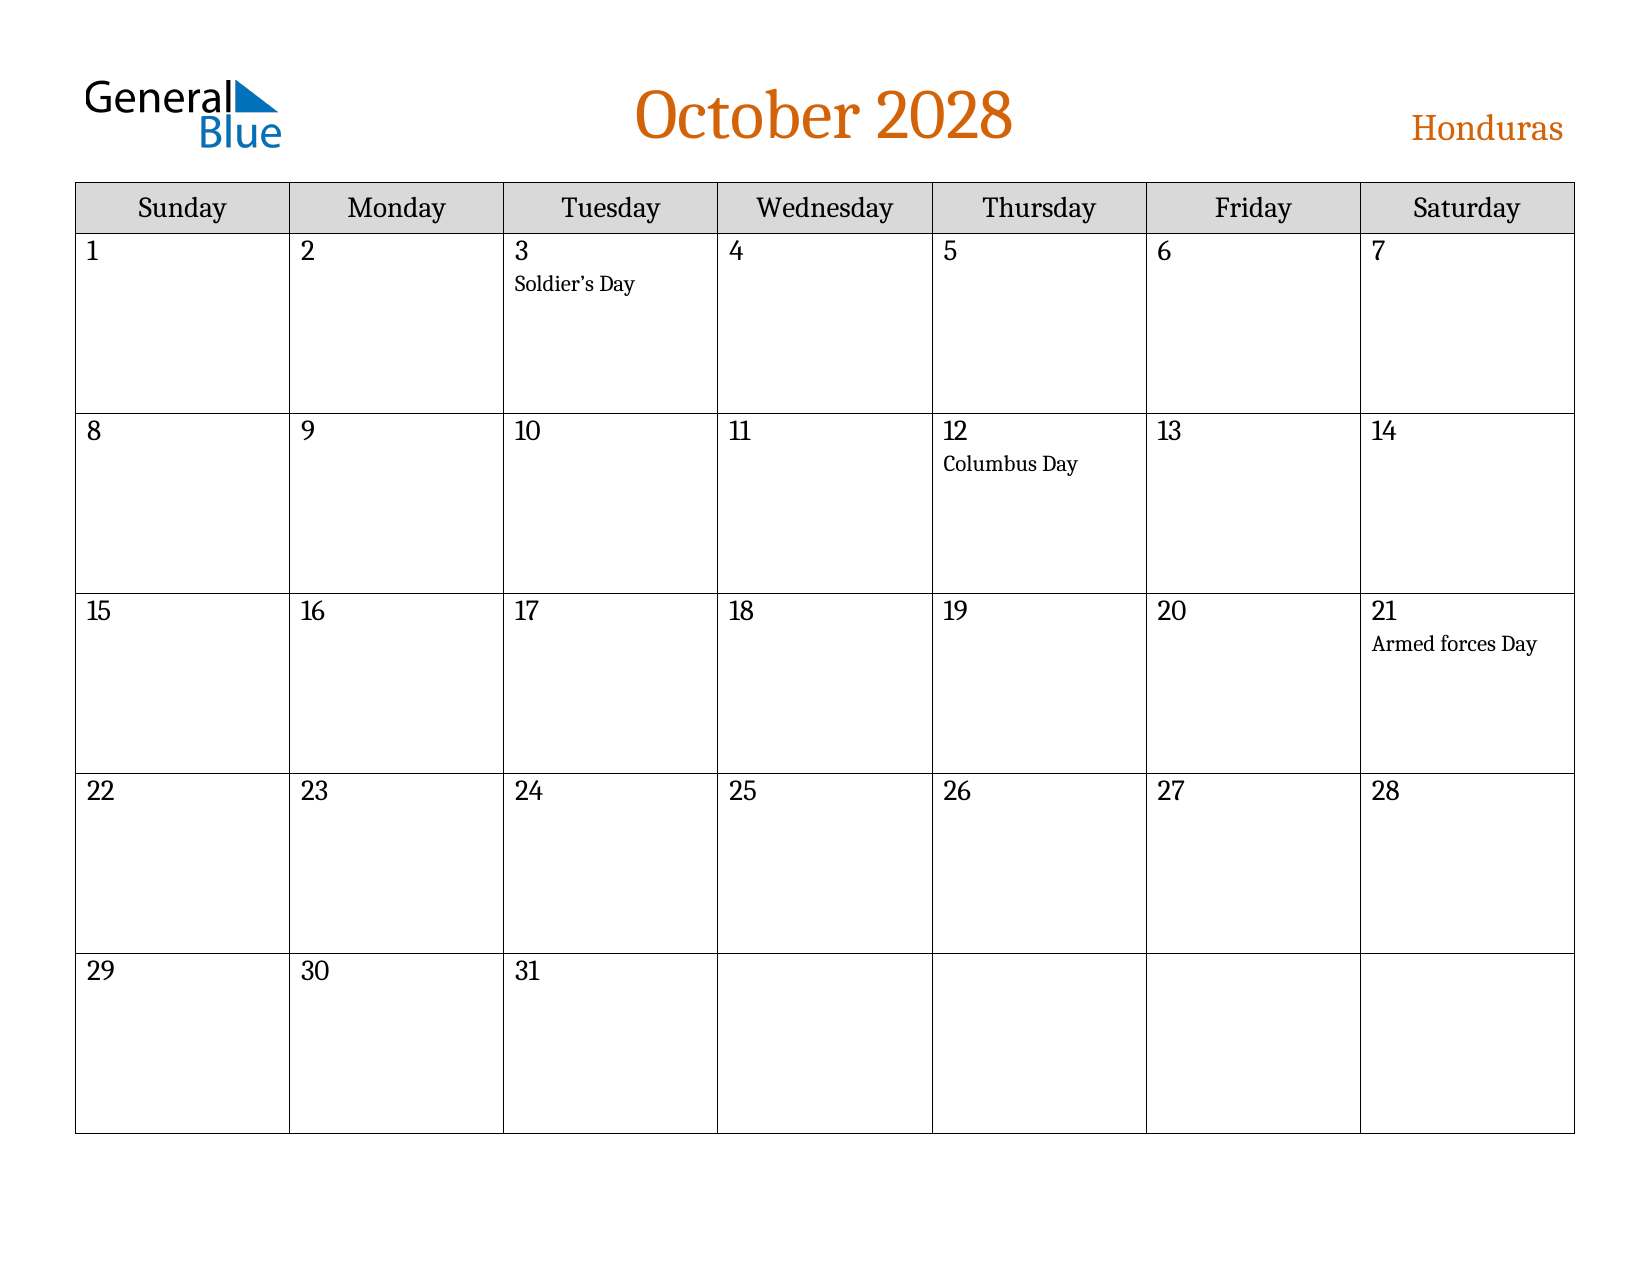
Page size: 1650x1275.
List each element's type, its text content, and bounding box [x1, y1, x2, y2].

table_cell Thursday [933, 183, 1146, 233]
table_cell Armed forces Day [1361, 630, 1574, 773]
table_cell [290, 990, 503, 1133]
table_cell [718, 954, 932, 990]
table_cell 7 [1361, 234, 1574, 270]
table_cell [1147, 270, 1360, 413]
table_cell [504, 450, 717, 593]
table_cell 15 [76, 594, 289, 630]
table_cell 6 [1147, 234, 1360, 270]
table_cell 29 [76, 954, 289, 990]
table_header [76, 75, 503, 182]
table_cell 25 [718, 774, 932, 810]
table_cell Wednesday [718, 183, 932, 233]
table_cell [290, 630, 503, 773]
table_cell 28 [1361, 774, 1574, 810]
table_cell [718, 450, 932, 593]
table_cell 14 [1361, 414, 1574, 450]
table_cell 5 [933, 234, 1146, 270]
table_cell [76, 270, 289, 413]
table_cell Friday [1147, 183, 1360, 233]
table_cell 20 [1147, 594, 1360, 630]
table_cell [1147, 810, 1360, 953]
table_cell [933, 954, 1146, 990]
table_cell [290, 270, 503, 413]
table_cell [718, 270, 932, 413]
table_cell [718, 990, 932, 1133]
table_cell 1 [76, 234, 289, 270]
table_cell 11 [718, 414, 932, 450]
table_header Honduras [1146, 75, 1574, 182]
table_cell 17 [504, 594, 717, 630]
table_cell [1147, 630, 1360, 773]
table_cell 23 [290, 774, 503, 810]
table_cell [76, 450, 289, 593]
table_cell [1147, 990, 1360, 1133]
table_cell Columbus Day [933, 450, 1146, 593]
table_cell Monday [290, 183, 503, 233]
table_cell 21 [1361, 594, 1574, 630]
table_cell Sunday [76, 183, 289, 233]
table_cell [1361, 810, 1574, 953]
table_cell [718, 810, 932, 953]
table_header October 2028 [504, 75, 1146, 182]
table_cell 24 [504, 774, 717, 810]
table_cell 12 [933, 414, 1146, 450]
table_cell [76, 990, 289, 1133]
table_cell Tuesday [504, 183, 717, 233]
table_cell [718, 630, 932, 773]
table_cell [504, 630, 717, 773]
table_cell 4 [718, 234, 932, 270]
table_cell Saturday [1361, 183, 1574, 233]
table_cell 30 [290, 954, 503, 990]
table_cell 10 [504, 414, 717, 450]
table_cell [933, 810, 1146, 953]
table_cell 27 [1147, 774, 1360, 810]
table_cell [1361, 954, 1574, 990]
table_cell [504, 810, 717, 953]
table_cell 16 [290, 594, 503, 630]
table_cell 3 [504, 234, 717, 270]
table_cell 31 [504, 954, 717, 990]
table_cell [1361, 990, 1574, 1133]
table_cell 18 [718, 594, 932, 630]
table_cell 19 [933, 594, 1146, 630]
table_cell [76, 810, 289, 953]
table_cell [1361, 450, 1574, 593]
picture [86, 80, 281, 148]
table_cell [290, 810, 503, 953]
table_cell 13 [1147, 414, 1360, 450]
table_cell 8 [76, 414, 289, 450]
table_cell [1147, 450, 1360, 593]
table_cell [933, 630, 1146, 773]
table_cell [76, 630, 289, 773]
table_cell 9 [290, 414, 503, 450]
table_cell 26 [933, 774, 1146, 810]
table_cell [504, 990, 717, 1133]
table_cell [933, 270, 1146, 413]
table_cell 2 [290, 234, 503, 270]
table_cell [1147, 954, 1360, 990]
table_cell Soldier’s Day [504, 270, 717, 413]
table_cell 22 [76, 774, 289, 810]
table_cell [1361, 270, 1574, 413]
table_cell [933, 990, 1146, 1133]
table_cell [290, 450, 503, 593]
